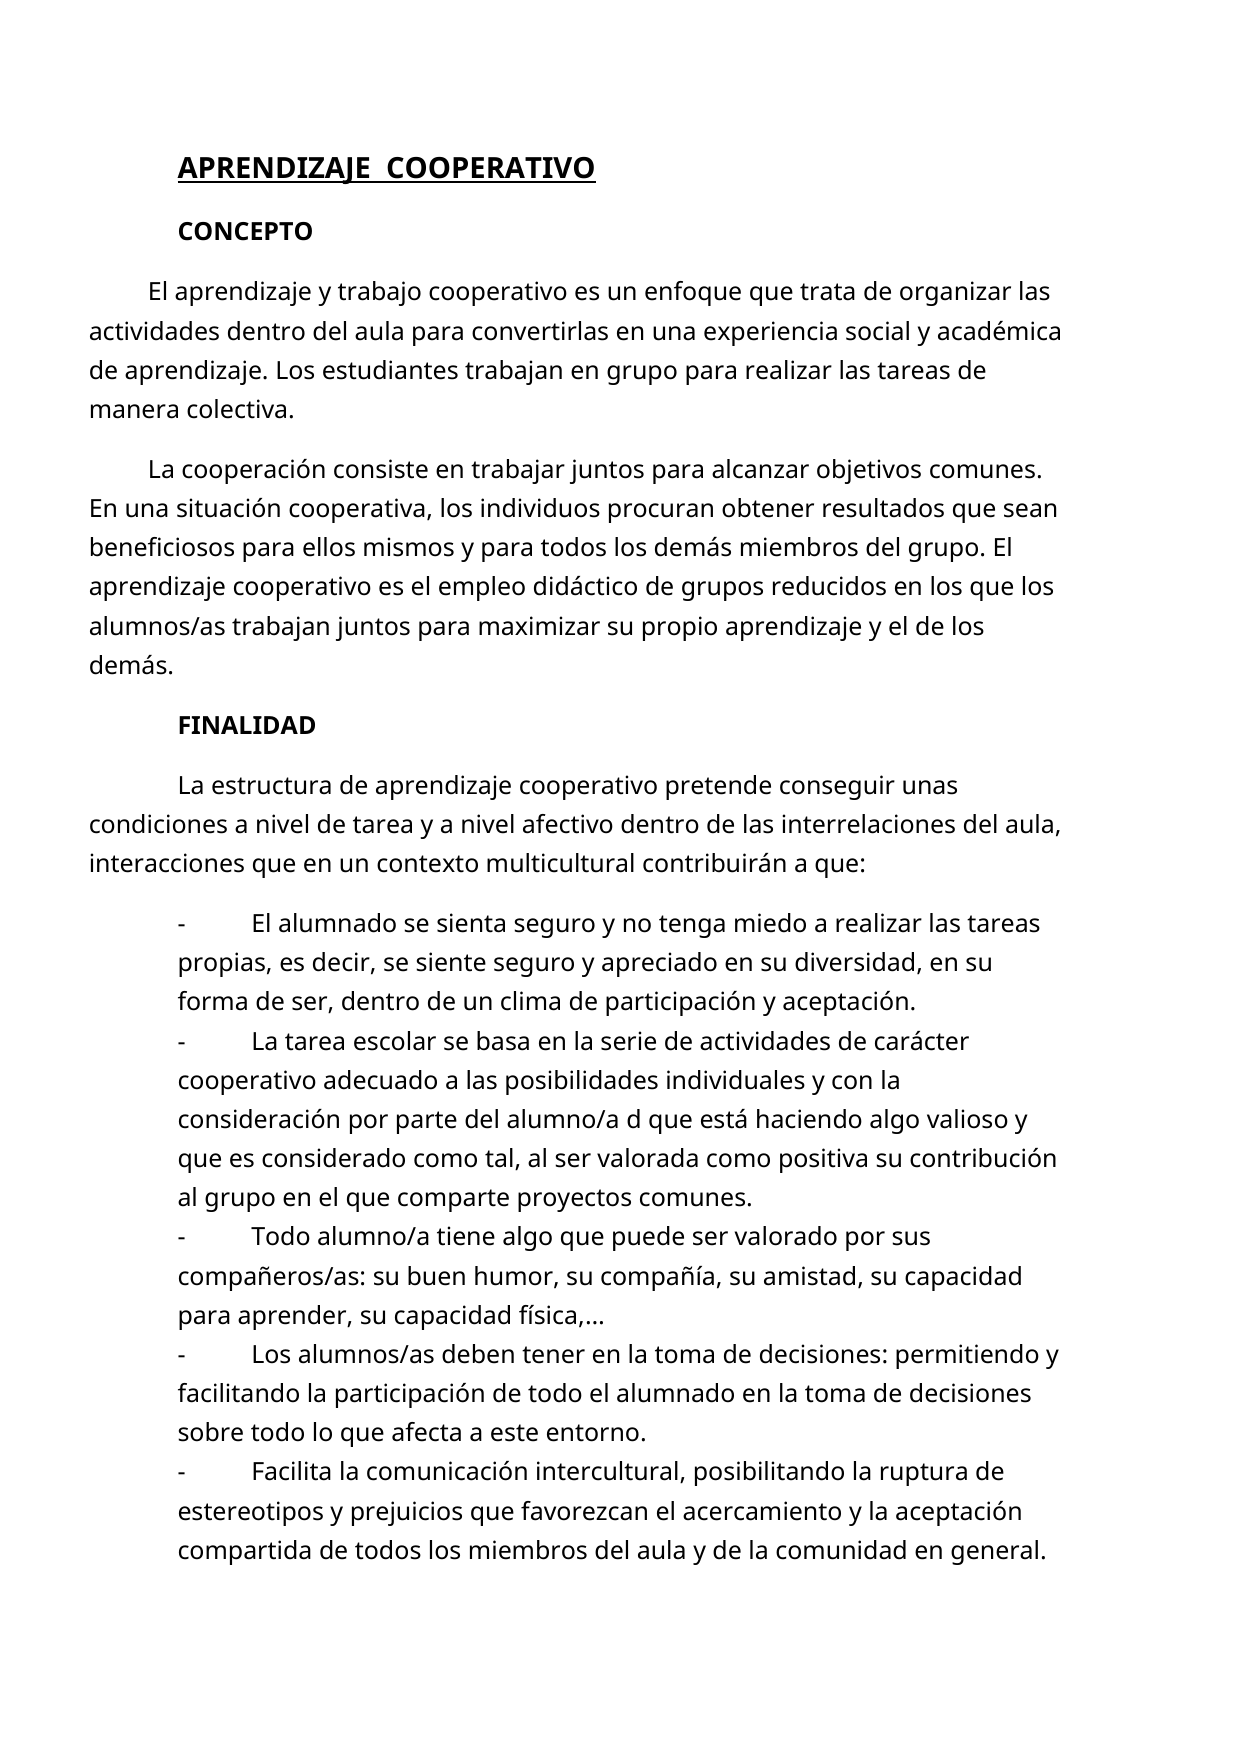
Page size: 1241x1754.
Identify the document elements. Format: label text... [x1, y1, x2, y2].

list La tarea escolar se basa en la serie de actividades de carácter cooperativo adecuado a las posibilidades individuales y con la consideración por parte del alumno/a d que está haciendo algo valioso y que es considerado como tal, al ser valorada como positiva su contribución al grupo en el que comparte proyectos comunes. [177, 1023, 1063, 1214]
text La cooperación consiste en trabajar juntos para alcanzar objetivos comunes. En una situación cooperativa, los individuos procuran obtener resultados que sean beneficiosos para ellos mismos y para todos los demás miembros del grupo. El aprendizaje cooperativo es el empleo didáctico de grupos reducidos en los que los alumnos/as trabajan juntos para maximizar su propio aprendizaje y el de los demás. [88, 452, 1063, 681]
text APRENDIZAJE COOPERATIVO [177, 148, 1063, 187]
list Todo alumno/a tiene algo que puede ser valorado por sus compañeros/as: su buen humor, su compañía, su amistad, su capacidad para aprender, su capacidad física,… [177, 1219, 1063, 1331]
text La estructura de aprendizaje cooperativo pretende conseguir unas condiciones a nivel de tarea y a nivel afectivo dentro de las interrelaciones del aula, interacciones que en un contexto multicultural contribuirán a que: [88, 767, 1063, 880]
list Los alumnos/as deben tener en la toma de decisiones: permitiendo y facilitando la participación de todo el alumnado en la toma de decisiones sobre todo lo que afecta a este entorno. [177, 1337, 1063, 1449]
text CONCEPTO [177, 214, 1063, 248]
list Facilita la comunicación intercultural, posibilitando la ruptura de estereotipos y prejuicios que favorezcan el acercamiento y la aceptación compartida de todos los miembros del aula y de la comunidad en general. [177, 1454, 1063, 1566]
text FINALIDAD [177, 707, 1063, 741]
text El aprendizaje y trabajo cooperativo es un enfoque que trata de organizar las actividades dentro del aula para convertirlas en una experiencia social y académica de aprendizaje. Los estudiantes trabajan en grupo para realizar las tareas de manera colectiva. [88, 274, 1063, 426]
list El alumnado se sienta seguro y no tenga miedo a realizar las tareas propias, es decir, se siente seguro y apreciado en su diversidad, en su forma de ser, dentro de un clima de participación y aceptación. [177, 906, 1063, 1018]
